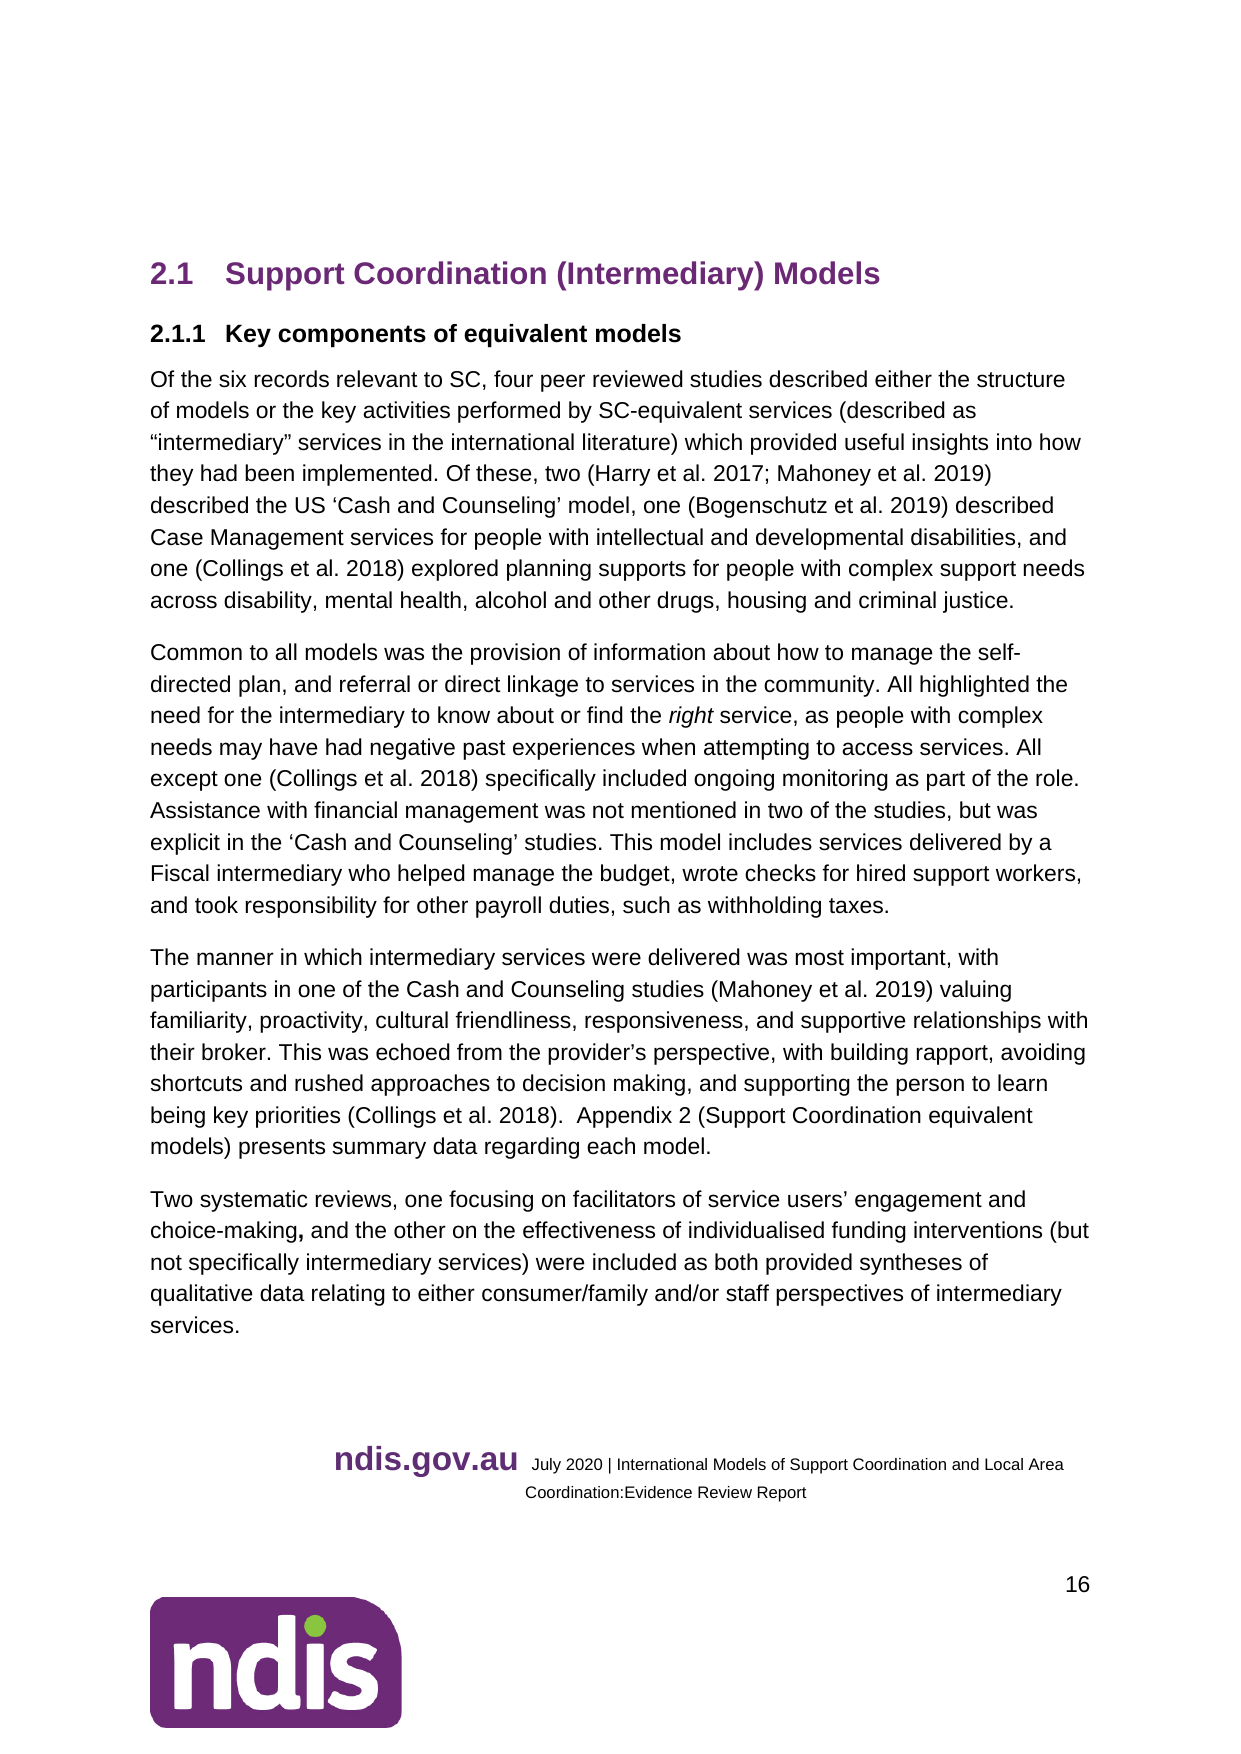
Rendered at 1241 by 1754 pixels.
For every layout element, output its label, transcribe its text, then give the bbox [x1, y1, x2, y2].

subtitle Support Coordination (Intermediary) Models [150, 255, 1090, 291]
text The manner in which intermediary services were delivered was most important, with participants in one of the Cash and Counseling studies (Mahoney et al. 2019) valuing familiarity, proactivity, cultural friendliness, responsiveness, and supportive relationships with their broker. This was echoed from the provider’s perspective, with building rapport, avoiding shortcuts and rushed approaches to decision making, and supporting the person to learn being key priorities (Collings et al. 2018). Appendix 2 (Support Coordination equivalent models) presents summary data regarding each model. [150, 944, 1090, 1160]
text Two systematic reviews, one focusing on facilitators of service users’ engagement and choice-making, and the other on the effectiveness of individualised funding interventions (but not specifically intermediary services) were included as both provided syntheses of qualitative data relating to either consumer/family and/or staff perspectives of intermediary services. [150, 1186, 1090, 1338]
text Of the six records relevant to SC, four peer reviewed studies described either the structure of models or the key activities performed by SC-equivalent services (described as “intermediary” services in the international literature) which provided useful insights into how they had been implemented. Of these, two (Harry et al. 2017; Mahoney et al. 2019) described the US ‘Cash and Counseling’ model, one (Bogenschutz et al. 2019) described Case Management services for people with intellectual and developmental disabilities, and one (Collings et al. 2018) explored planning supports for people with complex support needs across disability, mental health, alcohol and other drugs, housing and criminal justice. [150, 366, 1090, 613]
subtitle Key components of equivalent models [150, 319, 1090, 347]
text Common to all models was the provision of information about how to manage the self-directed plan, and referral or direct linkage to services in the community. All highlighted the need for the intermediary to know about or find the right service, as people with complex needs may have had negative past experiences when attempting to access services. All except one (Collings et al. 2018) specifically included ongoing monitoring as part of the role. Assistance with financial management was not mentioned in two of the studies, but was explicit in the ‘Cash and Counseling’ studies. This model includes services delivered by a Fiscal intermediary who helped manage the budget, wrote checks for hired support workers, and took responsibility for other payroll duties, such as withholding taxes. [150, 639, 1090, 918]
picture [150, 1597, 402, 1728]
